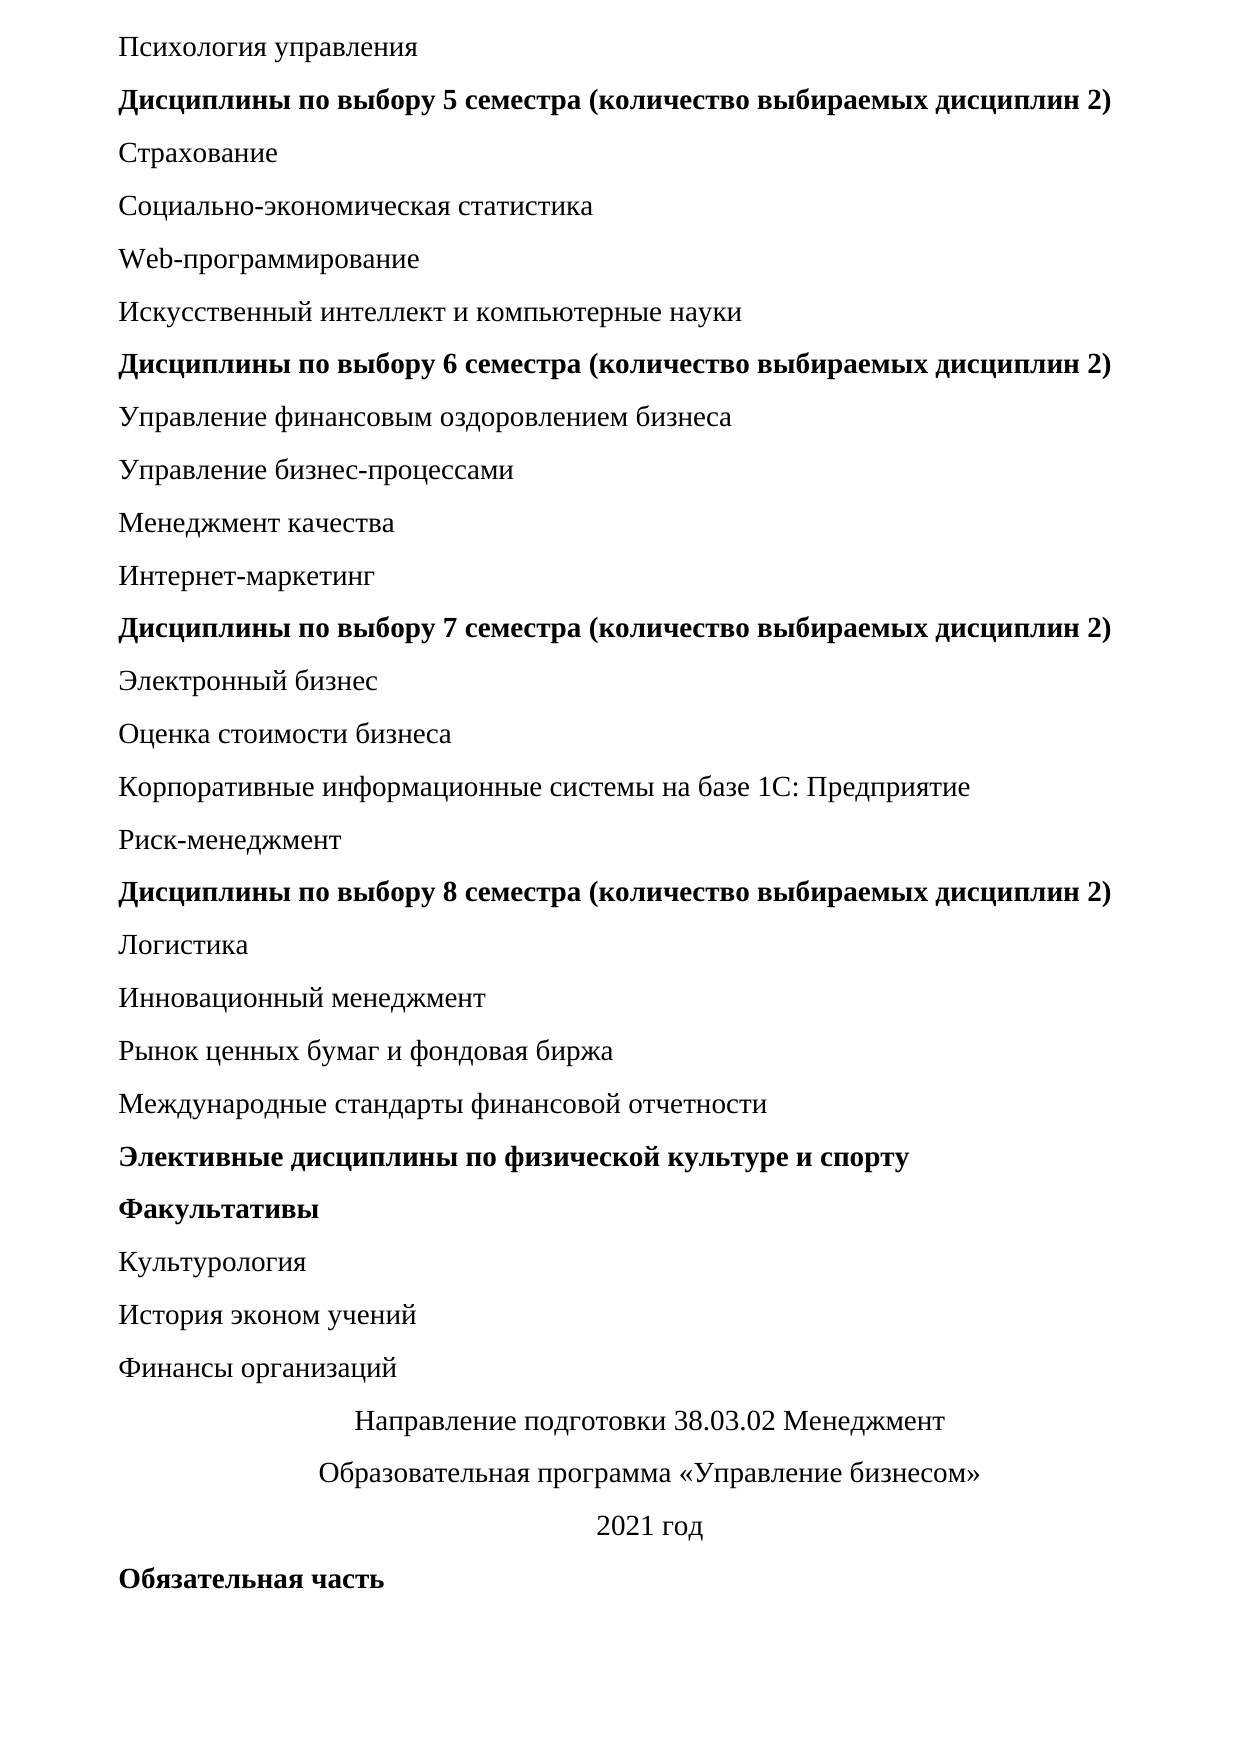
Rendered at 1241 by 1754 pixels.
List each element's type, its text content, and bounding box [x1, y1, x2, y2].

text Логистика [118, 927, 1181, 961]
text История эконом учений [118, 1297, 1181, 1331]
text Web-программирование [118, 241, 1181, 274]
text Дисциплины по выбору 7 семестра (количество выбираемых дисциплин 2) [118, 611, 1181, 644]
text Риск-менеджмент [118, 822, 1181, 855]
text Инновационный менеджмент [118, 980, 1181, 1014]
text Факультативы [118, 1191, 1181, 1225]
text 2021 год [118, 1508, 1181, 1542]
text Социально-экономическая статистика [118, 188, 1181, 222]
text Корпоративные информационные системы на базе 1С: Предприятие [118, 769, 1181, 802]
text Электронный бизнес [118, 663, 1181, 697]
text Психология управления [118, 29, 1181, 63]
text Дисциплины по выбору 6 семестра (количество выбираемых дисциплин 2) [118, 346, 1181, 380]
text Искусственный интеллект и компьютерные науки [118, 294, 1181, 327]
text Образовательная программа «Управление бизнесом» [118, 1456, 1181, 1489]
text Интернет-маркетинг [118, 558, 1181, 591]
text Управление финансовым оздоровлением бизнеса [118, 399, 1181, 433]
text Элективные дисциплины по физической культуре и спорту [118, 1139, 1181, 1172]
text Управление бизнес-процессами [118, 452, 1181, 486]
text Рынок ценных бумаг и фондовая биржа [118, 1033, 1181, 1067]
text Финансы организаций [118, 1350, 1181, 1383]
text Дисциплины по выбору 5 семестра (количество выбираемых дисциплин 2) [118, 82, 1181, 116]
text Дисциплины по выбору 8 семестра (количество выбираемых дисциплин 2) [118, 874, 1181, 908]
text Культурология [118, 1244, 1181, 1278]
text Страхование [118, 135, 1181, 169]
text Направление подготовки 38.03.02 Менеджмент [118, 1403, 1181, 1436]
text Обязательная часть [118, 1561, 1181, 1595]
text Менеджмент качества [118, 505, 1181, 538]
text Международные стандарты финансовой отчетности [118, 1086, 1181, 1119]
text Оценка стоимости бизнеса [118, 716, 1181, 750]
